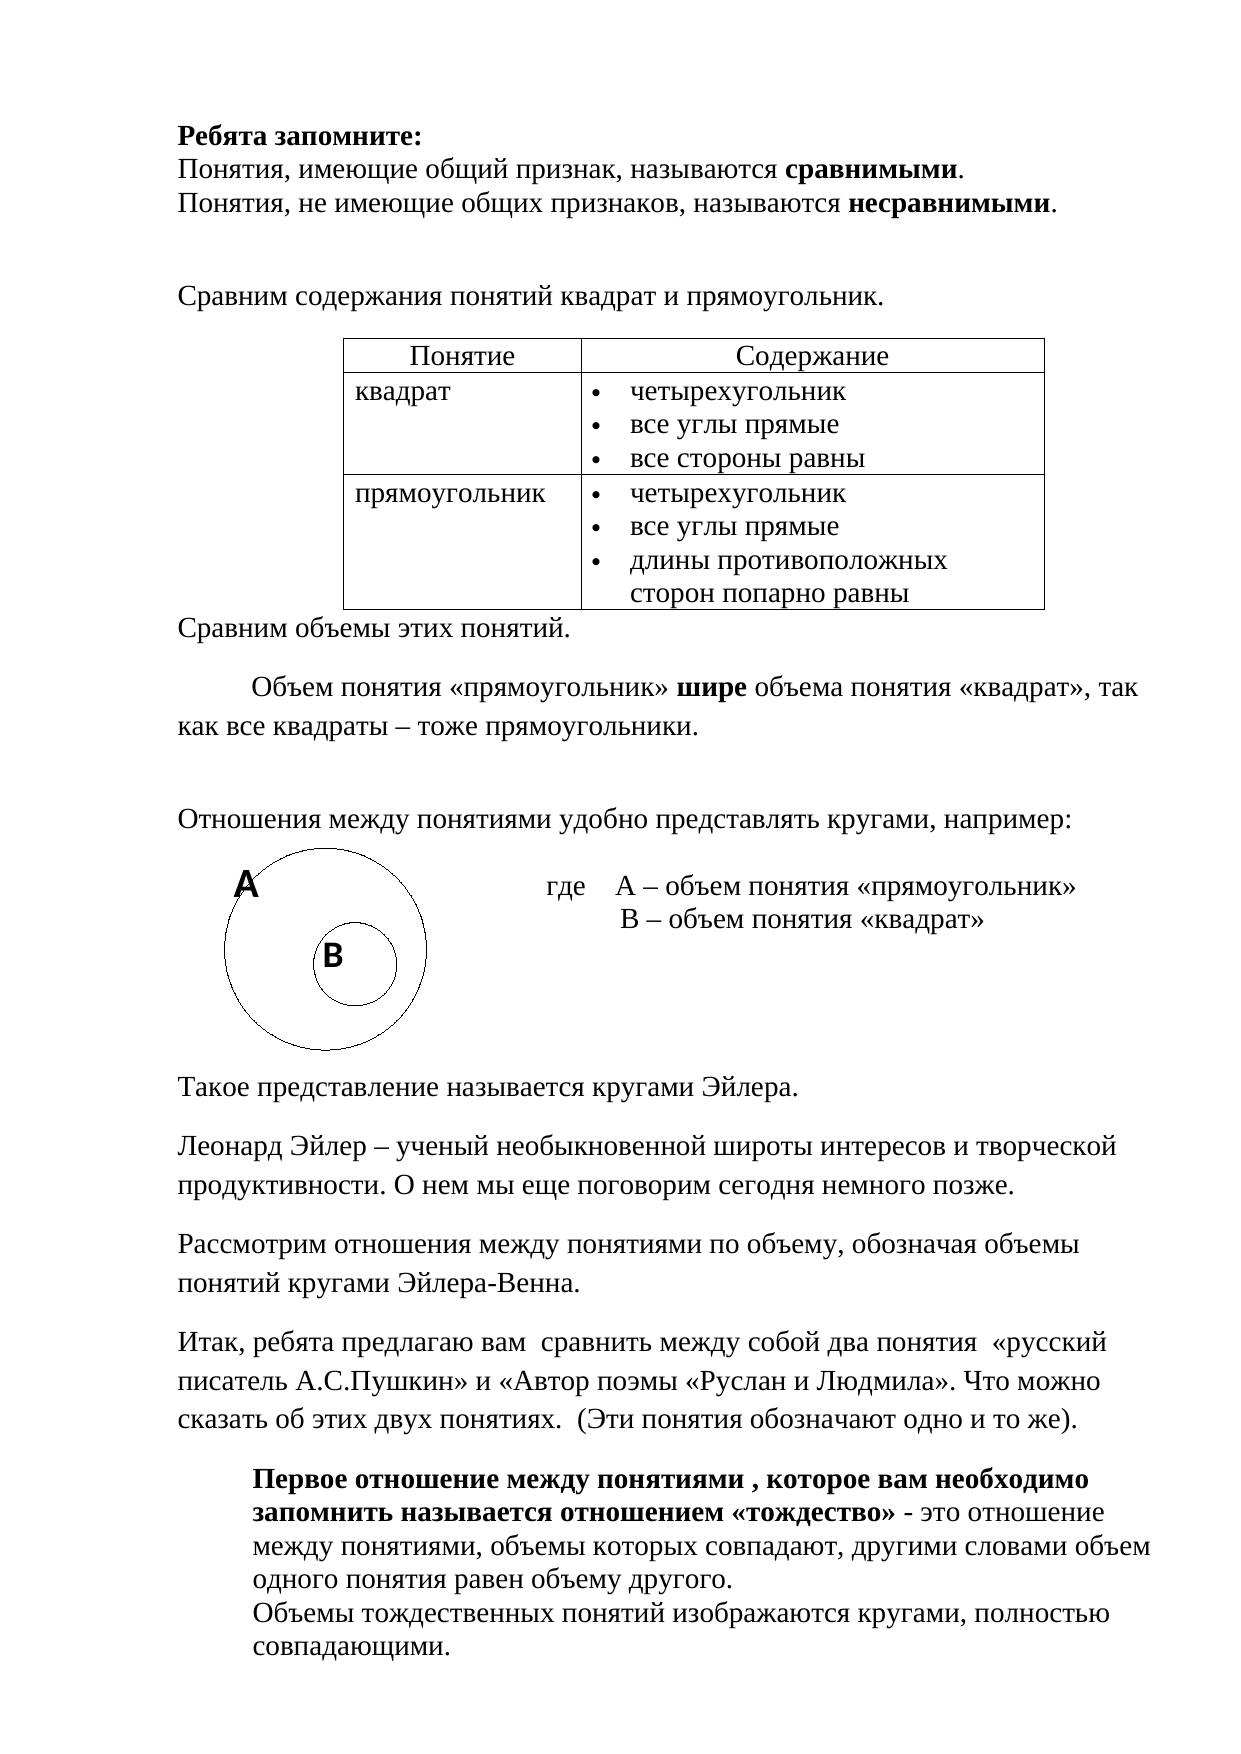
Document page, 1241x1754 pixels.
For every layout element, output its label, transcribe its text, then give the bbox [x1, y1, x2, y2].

table_cell четырехугольник все углы прямые длины противоположных сторон попарно равны [582, 475, 1044, 609]
text где А – объем понятия «прямоугольник» [546, 868, 1152, 901]
text Такое представление называется кругами Эйлера. [177, 1069, 1152, 1103]
text Сравним объемы этих понятий. [177, 610, 1152, 643]
text Первое отношение между понятиями , которое вам необходимо запомнить называется отношением «тождество» - это отношение между понятиями, объемы которых совпадают, другими словами объем одного понятия равен объему другого. [252, 1461, 1152, 1595]
text В – объем понятия «квадрат» [620, 901, 1152, 935]
table_header Понятие [344, 339, 581, 372]
table_cell прямоугольник [344, 475, 581, 609]
table_cell квадрат [344, 373, 581, 474]
text Сравним содержания понятий квадрат и прямоугольник. [177, 278, 1152, 312]
text Объемы тождественных понятий изображаются кругами, полностью совпадающими. [252, 1595, 1152, 1662]
text Итак, ребята предлагаю вам сравнить между собой два понятия «русский писатель А.С.Пушкин» и «Автор поэмы «Руслан и Людмила». Что можно сказать об этих двух понятиях. (Эти понятия обозначают одно и то же). [177, 1324, 1152, 1435]
text Объем понятия «прямоугольник» шире объема понятия «квадрат», так как все квадраты – тоже прямоугольники. [177, 669, 1152, 741]
text Леонард Эйлер – ученый необыкновенной широты интересов и творческой продуктивности. О нем мы еще поговорим сегодня немного позже. [177, 1128, 1152, 1201]
text Понятия, не имеющие общих признаков, называются несравнимыми. [177, 185, 1152, 219]
text Понятия, имеющие общий признак, называются сравнимыми. [177, 152, 1152, 185]
text Ребята запомните: [177, 118, 1152, 152]
table_cell четырехугольник все углы прямые все стороны равны [582, 373, 1044, 474]
text Рассмотрим отношения между понятиями по объему, обозначая объемы понятий кругами Эйлера-Венна. [177, 1226, 1152, 1298]
text Отношения между понятиями удобно представлять кругами, например: [177, 801, 1152, 834]
table_header Содержание [582, 339, 1044, 372]
